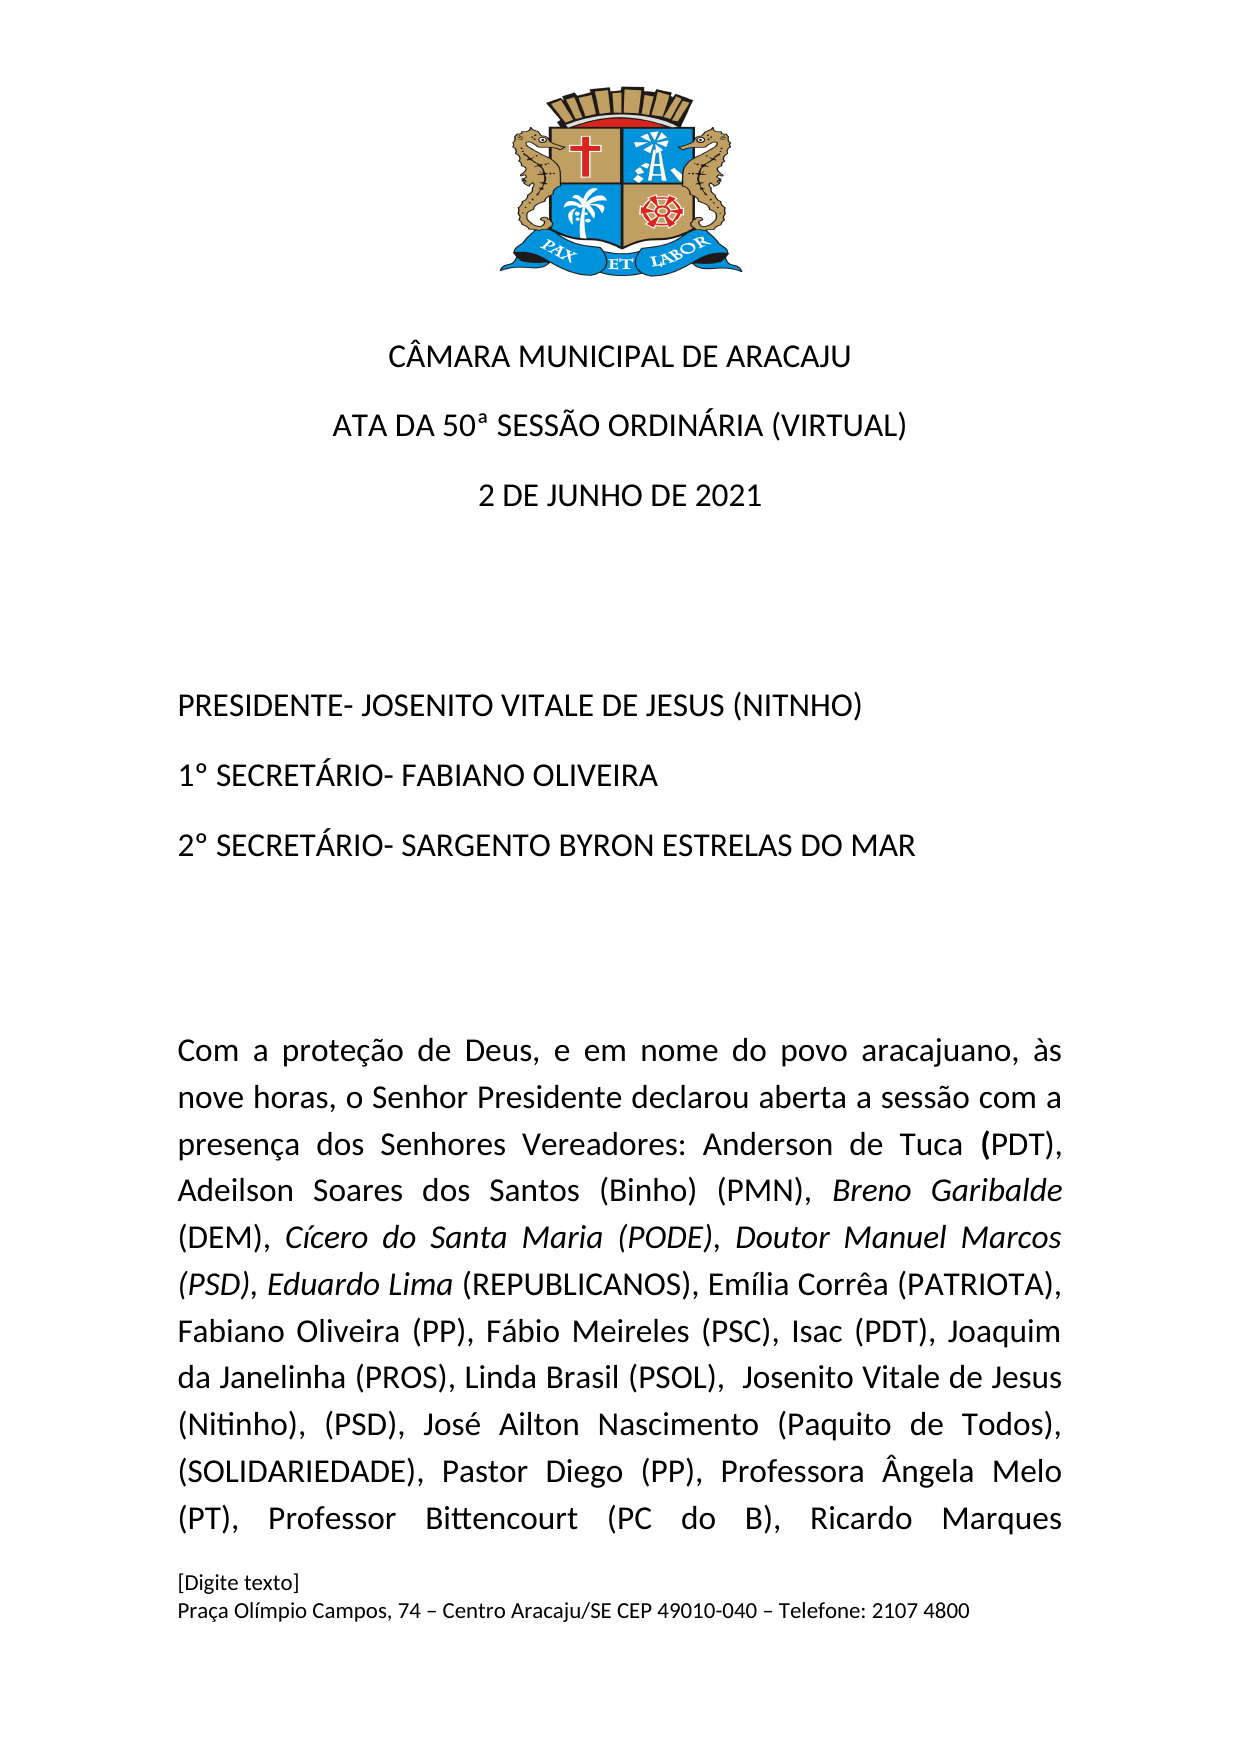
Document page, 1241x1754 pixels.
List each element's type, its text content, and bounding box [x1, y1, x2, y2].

text 1º SECRETÁRIO- FABIANO OLIVEIRA [177, 754, 1063, 795]
text CÂMARA MUNICIPAL DE ARACAJU [177, 334, 1063, 375]
text ATA DA 50ª SESSÃO ORDINÁRIA (VIRTUAL) [177, 404, 1063, 445]
text 2 DE JUNHO DE 2021 [177, 474, 1063, 515]
text PRESIDENTE- JOSENITO VITALE DE JESUS (NITNHO) [177, 684, 1063, 725]
picture [488, 73, 753, 307]
text 2º SECRETÁRIO- SARGENTO BYRON ESTRELAS DO MAR [177, 824, 1063, 864]
